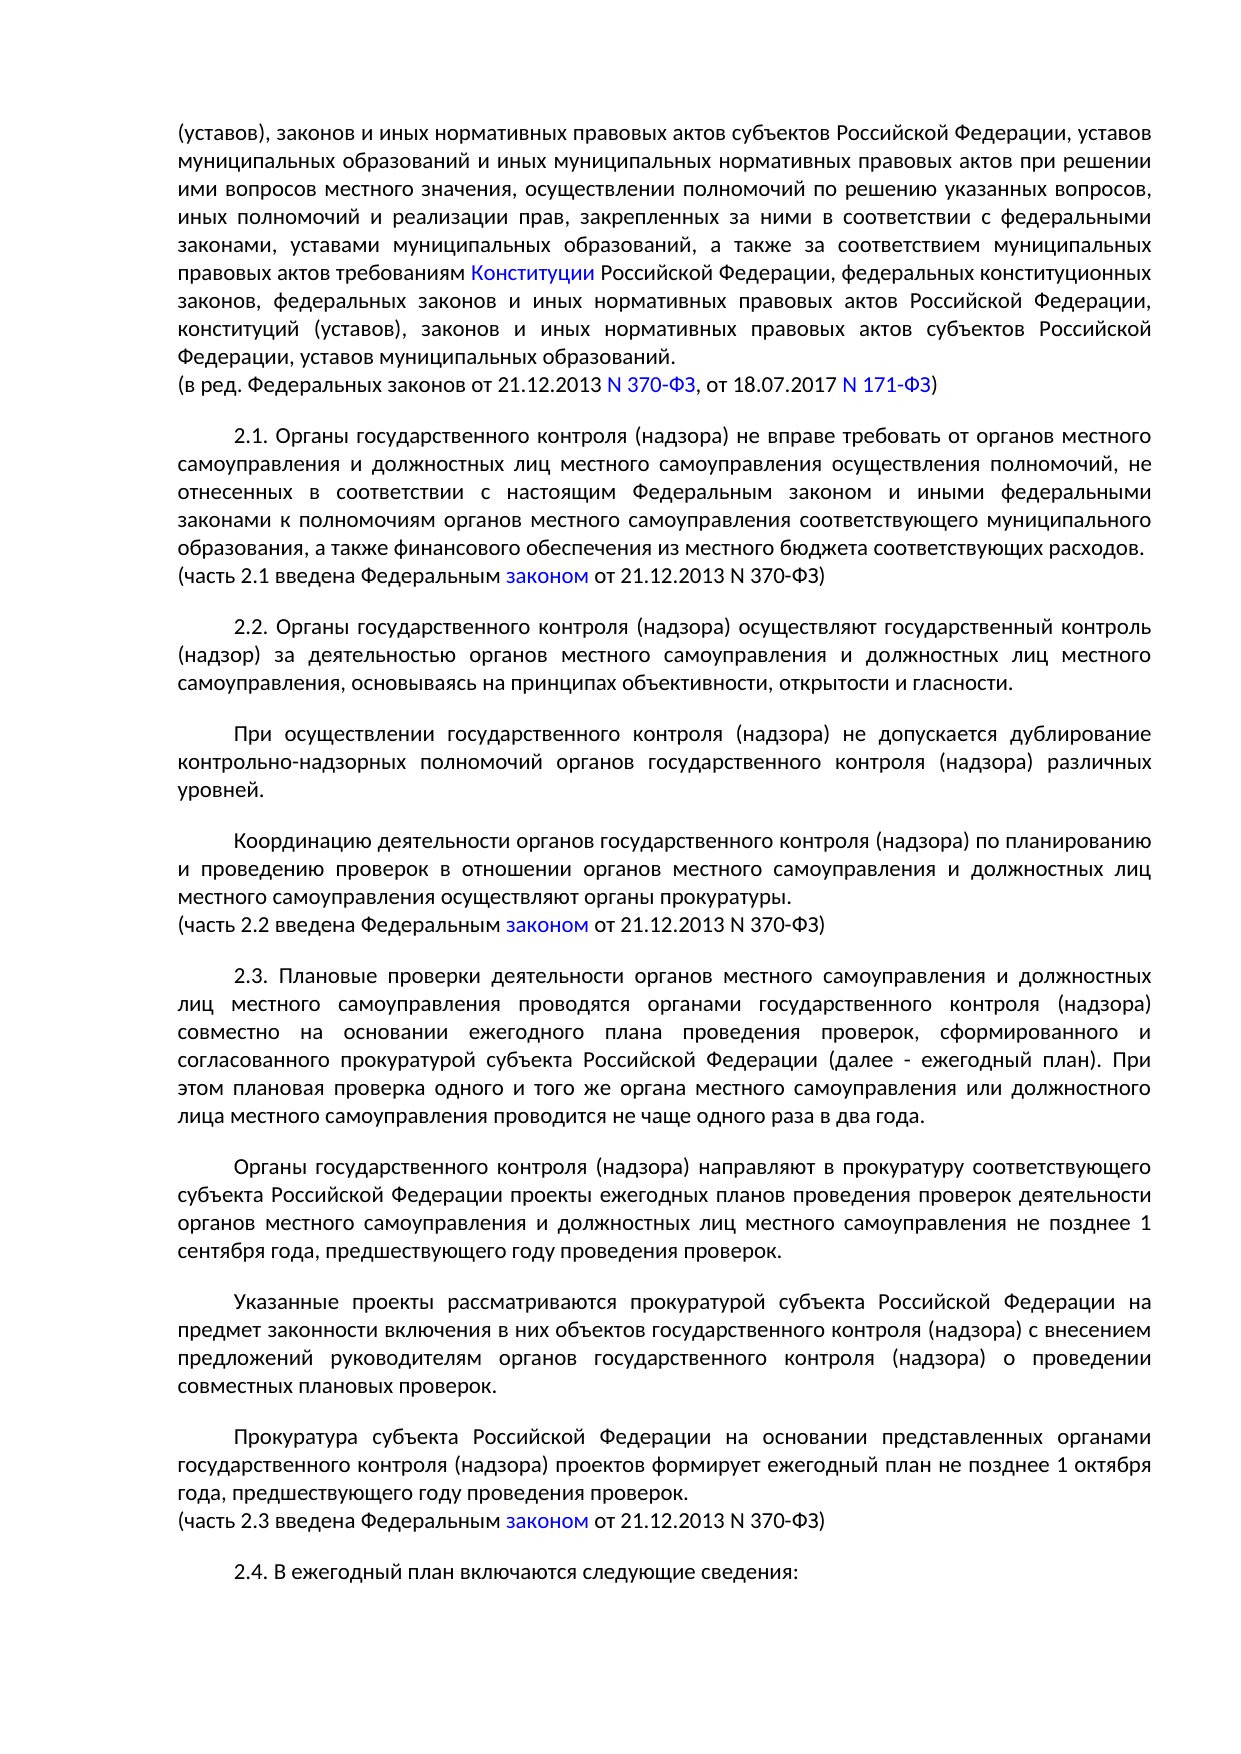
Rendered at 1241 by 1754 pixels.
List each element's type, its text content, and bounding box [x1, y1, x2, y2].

text 2.1. Органы государственного контроля (надзора) не вправе требовать от органов местного самоуправления и должностных лиц местного самоуправления осуществления полномочий, не отнесенных в соответствии с настоящим Федеральным законом и иными федеральными законами к полномочиям органов местного самоуправления соответствующего муниципального образования, а также финансового обеспечения из местного бюджета соответствующих расходов. [177, 421, 1152, 561]
text Координацию деятельности органов государственного контроля (надзора) по планированию и проведению проверок в отношении органов местного самоуправления и должностных лиц местного самоуправления осуществляют органы прокуратуры. [177, 826, 1152, 910]
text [177, 118, 1152, 370]
text Прокуратура субъекта Российской Федерации на основании представленных органами государственного контроля (надзора) проектов формирует ежегодный план не позднее 1 октября года, предшествующего году проведения проверок. [177, 1422, 1152, 1506]
text 2.3. Плановые проверки деятельности органов местного самоуправления и должностных лиц местного самоуправления проводятся органами государственного контроля (надзора) совместно на основании ежегодного плана проведения проверок, сформированного и согласованного прокуратурой субъекта Российской Федерации (далее - ежегодный план). При этом плановая проверка одного и того же органа местного самоуправления или должностного лица местного самоуправления проводится не чаще одного раза в два года. [177, 961, 1152, 1129]
text Органы государственного контроля (надзора) направляют в прокуратуру соответствующего субъекта Российской Федерации проекты ежегодных планов проведения проверок деятельности органов местного самоуправления и должностных лиц местного самоуправления не позднее 1 сентября года, предшествующего году проведения проверок. [177, 1152, 1152, 1264]
text При осуществлении государственного контроля (надзора) не допускается дублирование контрольно-надзорных полномочий органов государственного контроля (надзора) различных уровней. [177, 719, 1152, 803]
text (часть 2.2 введена Федеральным законом от 21.12.2013 N 370-ФЗ) [177, 910, 1152, 938]
text 2.2. Органы государственного контроля (надзора) осуществляют государственный контроль (надзор) за деятельностью органов местного самоуправления и должностных лиц местного самоуправления, основываясь на принципах объективности, открытости и гласности. [177, 612, 1152, 696]
text 2.4. В ежегодный план включаются следующие сведения: [177, 1557, 1152, 1585]
text (в ред. Федеральных законов от 21.12.2013 N 370-ФЗ, от 18.07.2017 N 171-ФЗ) [177, 370, 1152, 398]
text (часть 2.1 введена Федеральным законом от 21.12.2013 N 370-ФЗ) [177, 561, 1152, 589]
text Указанные проекты рассматриваются прокуратурой субъекта Российской Федерации на предмет законности включения в них объектов государственного контроля (надзора) с внесением предложений руководителям органов государственного контроля (надзора) о проведении совместных плановых проверок. [177, 1287, 1152, 1399]
text (часть 2.3 введена Федеральным законом от 21.12.2013 N 370-ФЗ) [177, 1506, 1152, 1534]
